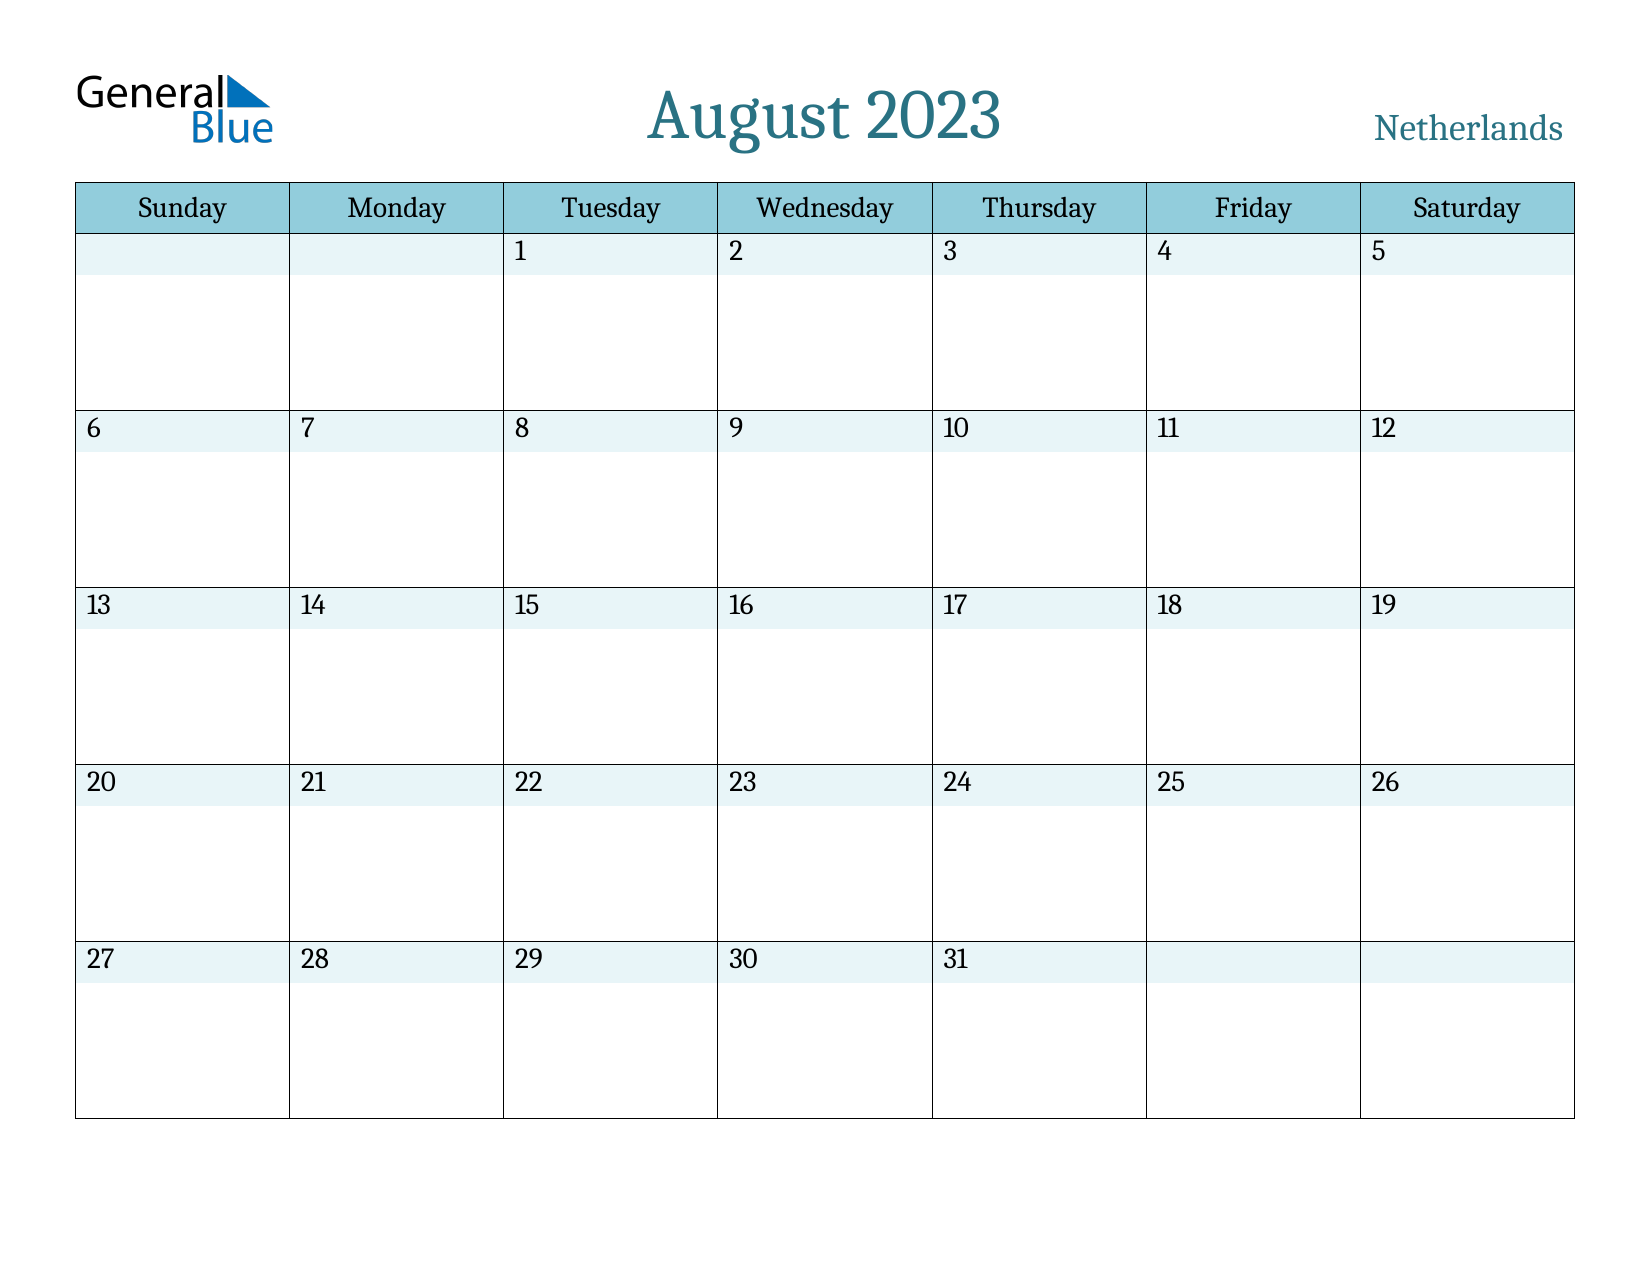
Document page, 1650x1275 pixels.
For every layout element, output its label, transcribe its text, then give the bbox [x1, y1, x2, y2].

table_cell [76, 806, 289, 941]
table_cell Saturday [1361, 183, 1574, 233]
table_cell 21 [290, 765, 503, 806]
picture [77, 75, 273, 143]
table_cell [76, 629, 289, 764]
table_cell 7 [290, 411, 503, 452]
table_cell 2 [718, 234, 932, 275]
table_cell [933, 275, 1146, 410]
table_cell 14 [290, 588, 503, 629]
table_cell 30 [718, 942, 932, 983]
table_cell 29 [504, 942, 717, 983]
table_cell 28 [290, 942, 503, 983]
table_cell 13 [76, 588, 289, 629]
table_cell [76, 983, 289, 1118]
table_cell 16 [718, 588, 932, 629]
table_cell [1147, 983, 1360, 1118]
table_cell [1361, 275, 1574, 410]
table_cell [76, 234, 289, 275]
table_cell [933, 629, 1146, 764]
table_cell 5 [1361, 234, 1574, 275]
table_cell [1361, 983, 1574, 1118]
table_cell [718, 983, 932, 1118]
table_cell [290, 452, 503, 587]
table_cell 15 [504, 588, 717, 629]
table_header Netherlands [1146, 75, 1574, 182]
table_cell [76, 275, 289, 410]
table_cell [718, 806, 932, 941]
table_cell 18 [1147, 588, 1360, 629]
table_cell 12 [1361, 411, 1574, 452]
table_cell Sunday [76, 183, 289, 233]
table_cell Wednesday [718, 183, 932, 233]
table_cell [1361, 629, 1574, 764]
table_cell [504, 806, 717, 941]
table_cell 22 [504, 765, 717, 806]
table_header August 2023 [504, 75, 1146, 182]
table_cell 4 [1147, 234, 1360, 275]
table_cell [1361, 942, 1574, 983]
table_cell [290, 983, 503, 1118]
table_cell [290, 806, 503, 941]
table_cell 6 [76, 411, 289, 452]
table_cell [1147, 806, 1360, 941]
table_cell 10 [933, 411, 1146, 452]
table_cell 19 [1361, 588, 1574, 629]
table_cell Monday [290, 183, 503, 233]
table_cell 26 [1361, 765, 1574, 806]
table_cell Tuesday [504, 183, 717, 233]
table_cell 9 [718, 411, 932, 452]
table_cell 31 [933, 942, 1146, 983]
table_cell 8 [504, 411, 717, 452]
table_cell [76, 452, 289, 587]
table_header [76, 75, 503, 182]
table_cell 17 [933, 588, 1146, 629]
table_cell 24 [933, 765, 1146, 806]
table_cell Friday [1147, 183, 1360, 233]
table_cell 20 [76, 765, 289, 806]
table_cell [504, 983, 717, 1118]
table_cell [933, 806, 1146, 941]
table_cell [933, 983, 1146, 1118]
table_cell [504, 452, 717, 587]
table_cell [290, 234, 503, 275]
table_cell [718, 275, 932, 410]
table_cell [504, 275, 717, 410]
table_cell 11 [1147, 411, 1360, 452]
table_cell 1 [504, 234, 717, 275]
table_cell [290, 275, 503, 410]
table_cell 23 [718, 765, 932, 806]
table_cell [1147, 452, 1360, 587]
table_cell [1361, 452, 1574, 587]
table_cell 25 [1147, 765, 1360, 806]
table_cell [290, 629, 503, 764]
table_cell [1147, 629, 1360, 764]
table_cell [718, 452, 932, 587]
table_cell [1147, 275, 1360, 410]
table_cell [933, 452, 1146, 587]
table_cell [718, 629, 932, 764]
table_cell [1361, 806, 1574, 941]
table_cell [1147, 942, 1360, 983]
table_cell [504, 629, 717, 764]
table_cell Thursday [933, 183, 1146, 233]
table_cell 3 [933, 234, 1146, 275]
table_cell 27 [76, 942, 289, 983]
